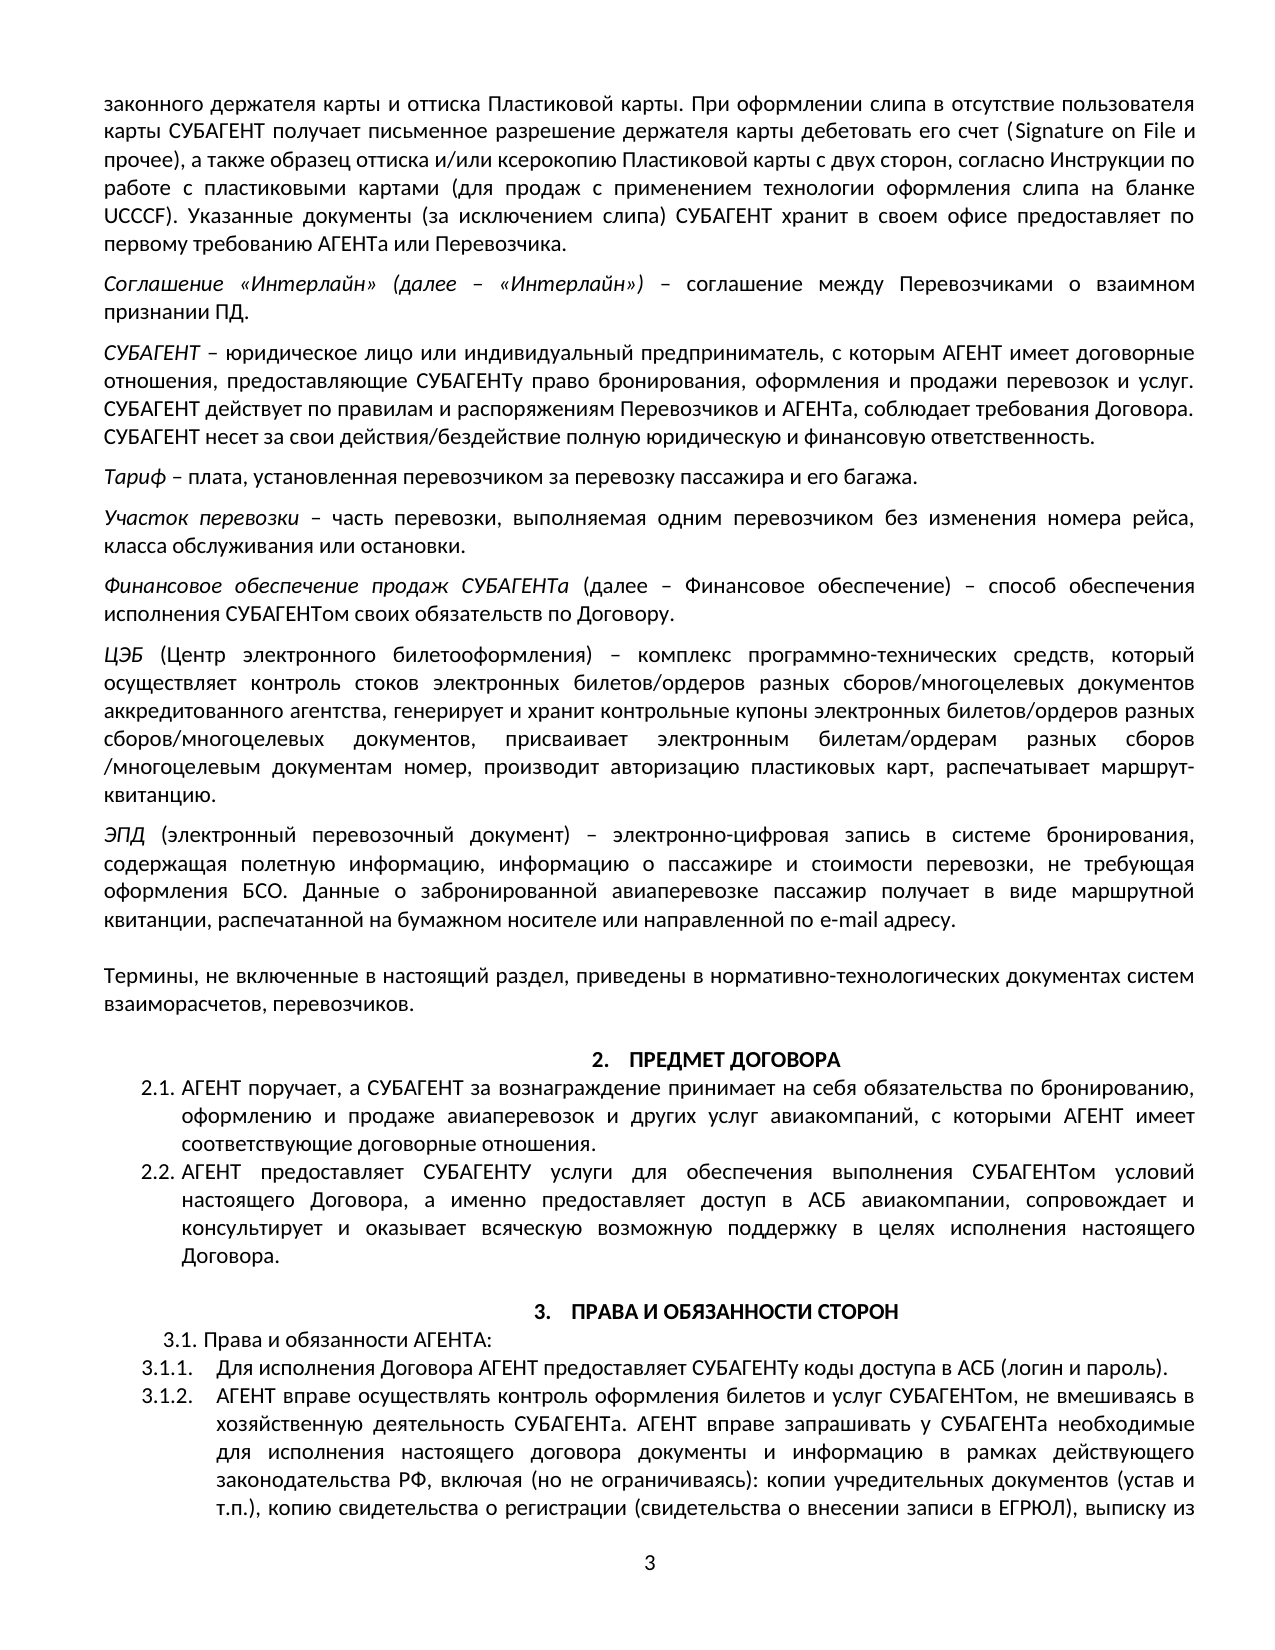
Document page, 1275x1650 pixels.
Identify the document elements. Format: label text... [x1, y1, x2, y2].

list Права и обязанности АГЕНТА: [163, 1325, 1196, 1353]
text Термины, не включенные в настоящий раздел, приведены в нормативно-технологических документах систем взаиморасчетов, перевозчиков. [103, 961, 1196, 1017]
list АГЕНТ поручает, а СУБАГЕНТ за вознаграждение принимает на себя обязательства по бронированию, оформлению и продаже авиаперевозок и других услуг авиакомпаний, с которыми АГЕНТ имеет соответствующие договорные отношения. [141, 1073, 1196, 1157]
text ЭПД (электронный перевозочный документ) – электронно-цифровая запись в системе бронирования, содержащая полетную информацию, информацию о пассажире и стоимости перевозки, не требующая оформления БСО. Данные о забронированной авиаперевозке пассажир получает в виде маршрутной квитанции, распечатанной на бумажном носителе или направленной по e-mail адресу. [103, 821, 1196, 933]
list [141, 1381, 1196, 1521]
text Участок перевозки – часть перевозки, выполняемая одним перевозчиком без изменения номера рейса, класса обслуживания или остановки. [103, 503, 1196, 559]
text ЦЭБ (Центр электронного билетооформления) – комплекс программно-технических средств, который осуществляет контроль стоков электронных билетов/ордеров разных сборов/многоцелевых документов аккредитованного агентства, генерирует и хранит контрольные купоны электронных билетов/ордеров разных сборов/многоцелевых документов, присваивает электронным билетам/ордерам разных сборов /многоцелевым документам номер, производит авторизацию пластиковых карт, распечатывает маршрут-квитанцию. [103, 640, 1196, 808]
text СУБАГЕНТ – юридическое лицо или индивидуальный предприниматель, с которым АГЕНТ имеет договорные отношения, предоставляющие СУБАГЕНТу право бронирования, оформления и продажи перевозок и услуг. СУБАГЕНТ действует по правилам и распоряжениям Перевозчиков и АГЕНТа, соблюдает требования Договора. СУБАГЕНТ несет за свои действия/бездействие полную юридическую и финансовую ответственность. [103, 338, 1196, 450]
text Финансовое обеспечение продаж СУБАГЕНТа (далее – Финансовое обеспечение) – способ обеспечения исполнения СУБАГЕНТом своих обязательств по Договору. [103, 571, 1196, 627]
text Соглашение «Интерлайн» (далее – «Интерлайн») – соглашение между Перевозчиками о взаимном признании ПД. [103, 269, 1196, 325]
list ПРЕДМЕТ ДОГОВОРА [236, 1045, 1196, 1073]
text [103, 89, 1196, 257]
list АГЕНТ предоставляет СУБАГЕНТУ услуги для обеспечения выполнения СУБАГЕНТом условий настоящего Договора, а именно предоставляет доступ в АСБ авиакомпании, сопровождает и консультирует и оказывает всяческую возможную поддержку в целях исполнения настоящего Договора. [141, 1157, 1196, 1269]
list ПРАВА И ОБЯЗАННОСТИ СТОРОН [236, 1297, 1196, 1325]
text Тариф – плата, установленная перевозчиком за перевозку пассажира и его багажа. [103, 462, 1196, 490]
list Для исполнения Договора АГЕНТ предоставляет СУБАГЕНТу коды доступа в АСБ (логин и пароль). [141, 1353, 1196, 1381]
